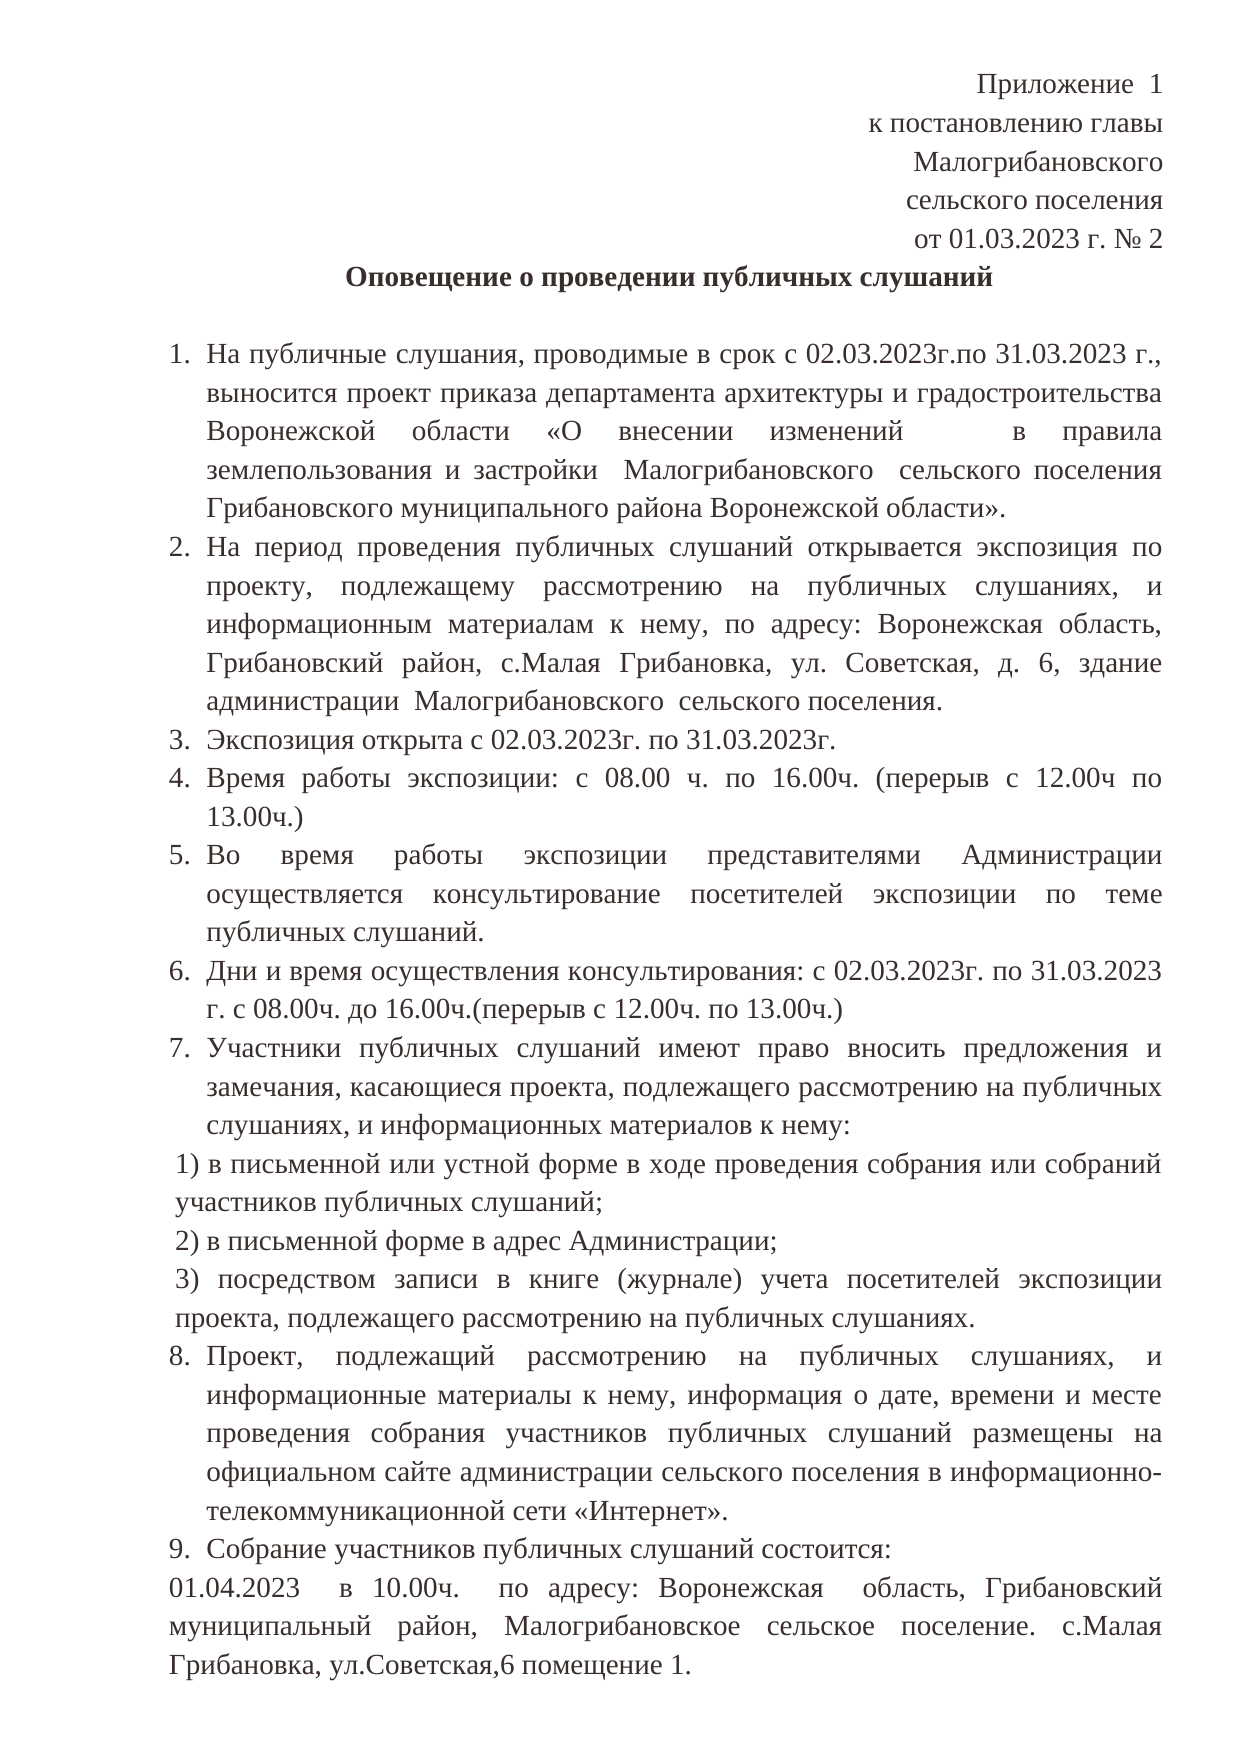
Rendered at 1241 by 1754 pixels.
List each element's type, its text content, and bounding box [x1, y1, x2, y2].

text от 01.03.2023 г. № 2 [175, 221, 1163, 254]
list Во время работы экспозиции представителями Администрации осуществляется консультирование посетителей экспозиции по теме публичных слушаний. [169, 837, 1163, 948]
list На период проведения публичных слушаний открывается экспозиция по проекту, подлежащему рассмотрению на публичных слушаниях, и информационным материалам к нему, по адресу: Воронежская область, Грибановский район, с.Малая Грибановка, ул. Советская, д. 6, здание администрации Малогрибановского сельского поселения. [169, 529, 1163, 717]
text 3) посредством записи в книге (журнале) учета посетителей экспозиции проекта, подлежащего рассмотрению на публичных слушаниях. [175, 1261, 1163, 1333]
list На публичные слушания, проводимые в срок с 02.03.2023г.по 31.03.2023 г., выносится проект приказа департамента архитектуры и градостроительства Воронежской области «О внесении изменений в правила землепользования и застройки Малогрибановского сельского поселения Грибановского муниципального района Воронежской области». [169, 336, 1163, 524]
text Малогрибановского [175, 144, 1163, 177]
text 2) в письменной форме в адрес Администрации; [175, 1223, 1163, 1256]
text Оповещение о проведении публичных слушаний [175, 259, 1163, 293]
text Приложение 1 [175, 67, 1163, 100]
text сельского поселения [175, 182, 1163, 216]
list Экспозиция открыта с 02.03.2023г. по 31.03.2023г. [169, 722, 1163, 755]
list Собрание участников публичных слушаний состоится: [169, 1531, 1163, 1565]
list Дни и время осуществления консультирования: с 02.03.2023г. по 31.03.2023 г. с 08.00ч. до 16.00ч.(перерыв с 12.00ч. по 13.00ч.) [169, 953, 1163, 1025]
text 1) в письменной или устной форме в ходе проведения собрания или собраний участников публичных слушаний; [175, 1146, 1163, 1218]
list Участники публичных слушаний имеют право вносить предложения и замечания, касающиеся проекта, подлежащего рассмотрению на публичных слушаниях, и информационных материалов к нему: [169, 1030, 1163, 1141]
text к постановлению главы [175, 105, 1163, 139]
list Проект, подлежащий рассмотрению на публичных слушаниях, и информационные материалы к нему, информация о дате, времени и месте проведения собрания участников публичных слушаний размещены на официальном сайте администрации сельского поселения в информационно-телекоммуникационной сети «Интернет». [169, 1338, 1163, 1526]
text 01.04.2023 в 10.00ч. по адресу: Воронежская область, Грибановский муниципальный район, Малогрибановское сельское поселение. с.Малая Грибановка, ул.Советская,6 помещение 1. [169, 1570, 1163, 1680]
list Время работы экспозиции: с 08.00 ч. по 16.00ч. (перерыв с 12.00ч по 13.00ч.) [169, 760, 1163, 832]
